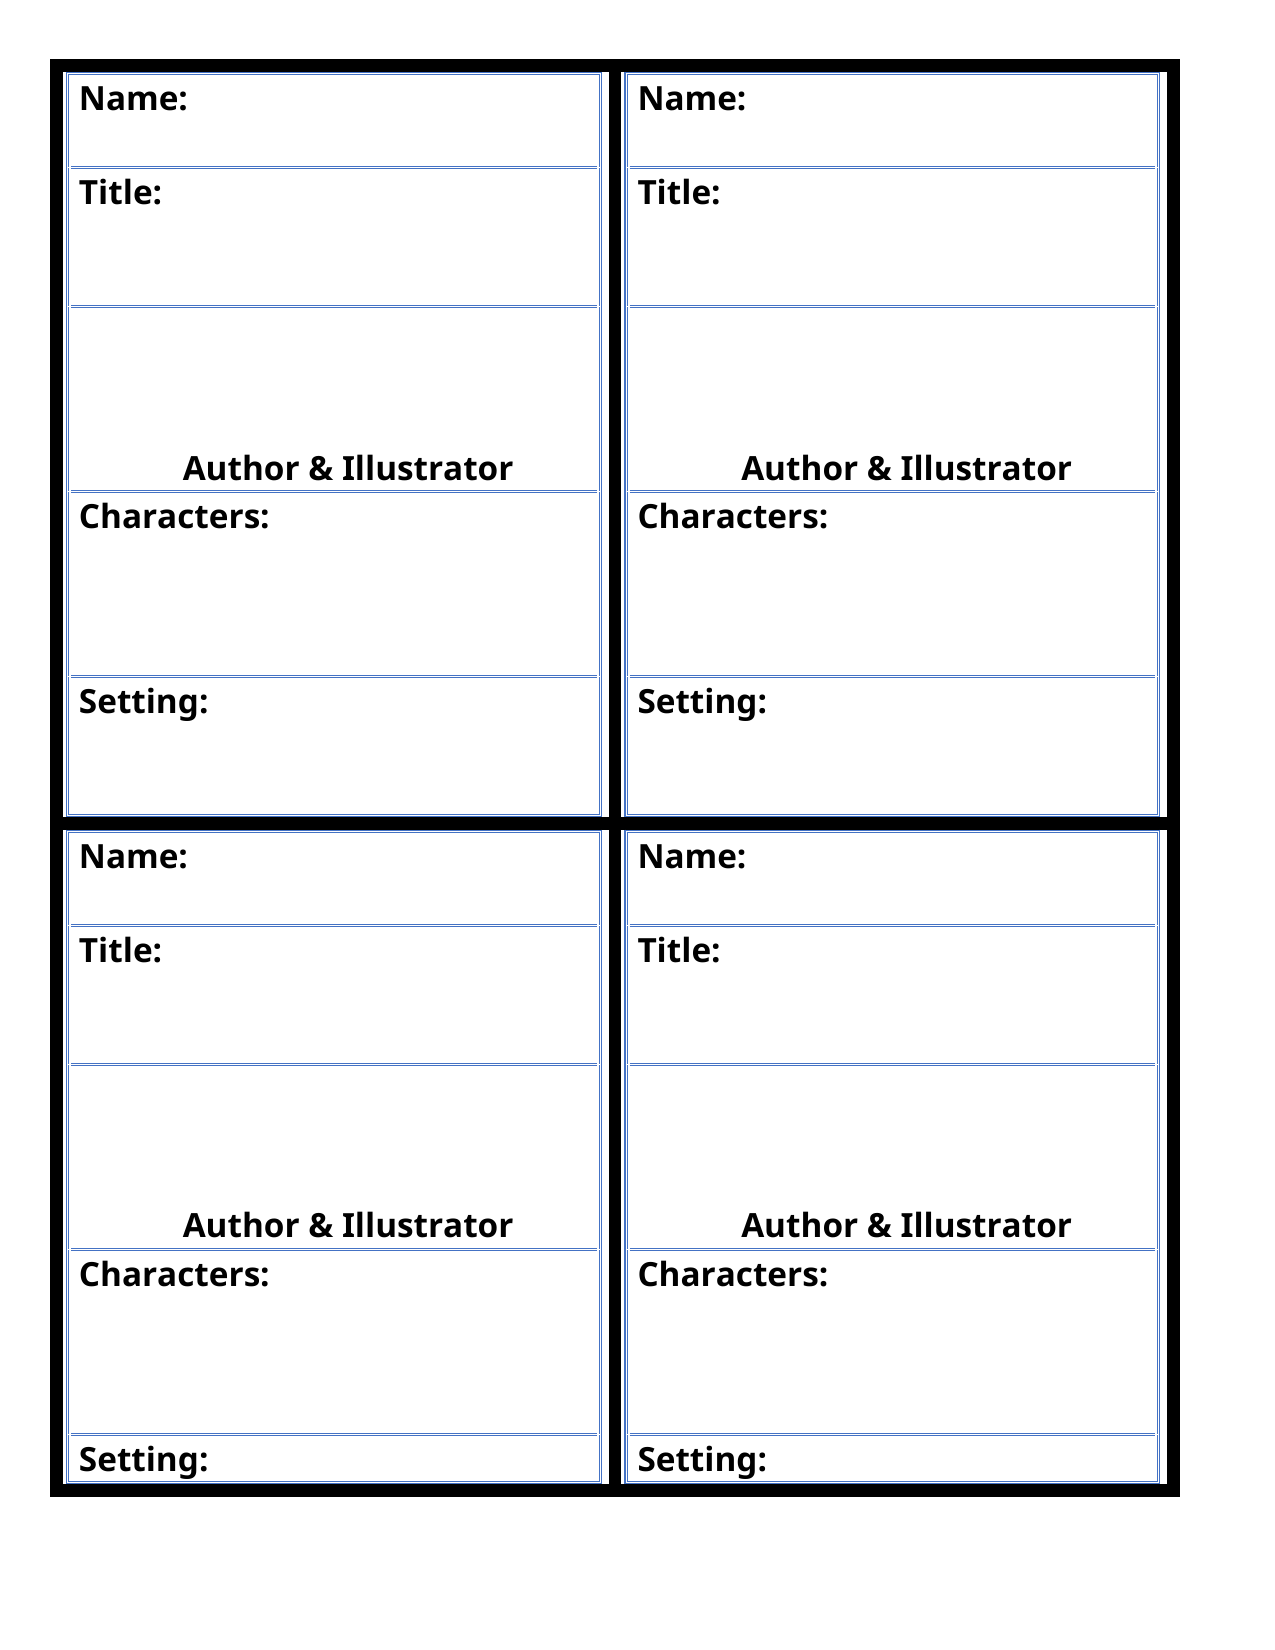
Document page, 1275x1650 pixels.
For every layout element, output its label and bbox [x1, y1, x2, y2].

table_header [67, 73, 601, 816]
table_header [1160, 72, 1167, 817]
table_cell [1160, 830, 1167, 1484]
table_header [602, 72, 609, 817]
table_header [626, 73, 1159, 816]
table_cell [626, 831, 1159, 1483]
table_cell [67, 831, 601, 1483]
table_cell [602, 830, 609, 1484]
